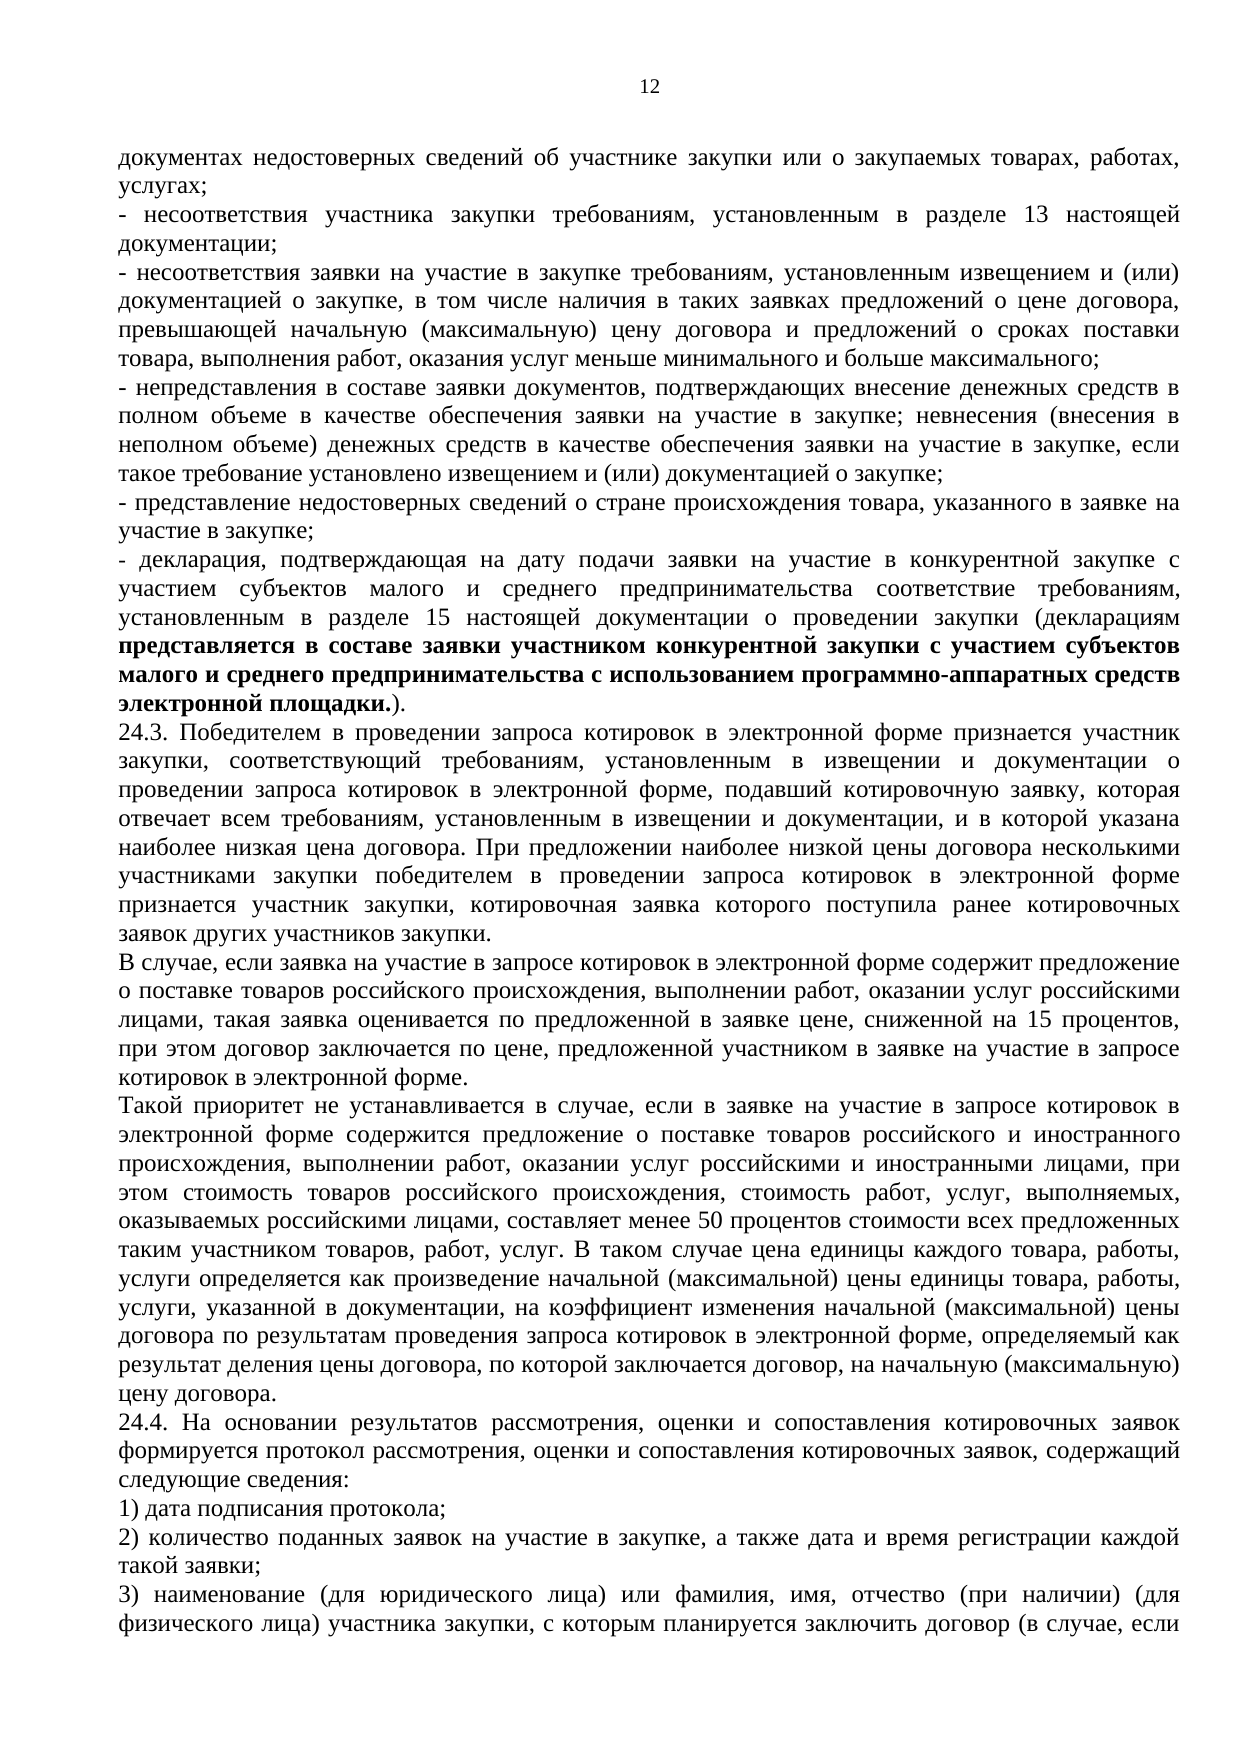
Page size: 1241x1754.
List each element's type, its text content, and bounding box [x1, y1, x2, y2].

text - несоответствия участника закупки требованиям, установленным в разделе 13 настоящей документации; [118, 199, 1181, 257]
text - декларация, подтверждающая на дату подачи заявки на участие в конкурентной закупке с участием субъектов малого и среднего предпринимательства соответствие требованиям, установленным в разделе 15 настоящей документации о проведении закупки (декларациям представляется в составе заявки участником конкурентной закупки с участием субъектов малого и среднего предпринимательства с использованием программно-аппаратных средств электронной площадки.). [118, 544, 1181, 717]
text 24.3. Победителем в проведении запроса котировок в электронной форме признается участник закупки, соответствующий требованиям, установленным в извещении и документации о проведении запроса котировок в электронной форме, подавший котировочную заявку, которая отвечает всем требованиям, установленным в извещении и документации, и в которой указана наиболее низкая цена договора. При предложении наиболее низкой цены договора несколькими участниками закупки победителем в проведении запроса котировок в электронной форме признается участник закупки, котировочная заявка которого поступила ранее котировочных заявок других участников закупки. [118, 717, 1181, 947]
text 1) дата подписания протокола; [118, 1493, 1181, 1522]
text 24.4. На основании результатов рассмотрения, оценки и сопоставления котировочных заявок формируется протокол рассмотрения, оценки и сопоставления котировочных заявок, содержащий следующие сведения: [118, 1407, 1181, 1493]
text 2) количество поданных заявок на участие в закупке, а также дата и время регистрации каждой такой заявки; [118, 1522, 1181, 1579]
text - представление недостоверных сведений о стране происхождения товара, указанного в заявке на участие в закупке; [118, 487, 1181, 544]
text В случае, если заявка на участие в запросе котировок в электронной форме содержит предложение о поставке товаров российского происхождения, выполнении работ, оказании услуг российскими лицами, такая заявка оценивается по предложенной в заявке цене, сниженной на 15 процентов, при этом договор заключается по цене, предложенной участником в заявке на участие в запросе котировок в электронной форме. [118, 947, 1181, 1090]
text - непредставления в составе заявки документов, подтверждающих внесение денежных средств в полном объеме в качестве обеспечения заявки на участие в закупке; невнесения (внесения в неполном объеме) денежных средств в качестве обеспечения заявки на участие в закупке, если такое требование установлено извещением и (или) документацией о закупке; [118, 372, 1181, 487]
text - несоответствия заявки на участие в закупке требованиям, установленным извещением и (или) документацией о закупке, в том числе наличия в таких заявках предложений о цене договора, превышающей начальную (максимальную) цену договора и предложений о сроках поставки товара, выполнения работ, оказания услуг меньше минимального и больше максимального; [118, 257, 1181, 372]
text Такой приоритет не устанавливается в случае, если в заявке на участие в запросе котировок в электронной форме содержится предложение о поставке товаров российского и иностранного происхождения, выполнении работ, оказании услуг российскими и иностранными лицами, при этом стоимость товаров российского происхождения, стоимость работ, услуг, выполняемых, оказываемых российскими лицами, составляет менее 50 процентов стоимости всех предложенных таким участником товаров, работ, услуг. В таком случае цена единицы каждого товара, работы, услуги определяется как произведение начальной (максимальной) цены единицы товара, работы, услуги, указанной в документации, на коэффициент изменения начальной (максимальной) цены договора по результатам проведения запроса котировок в электронной форме, определяемый как результат деления цены договора, по которой заключается договор, на начальную (максимальную) цену договора. [118, 1090, 1181, 1407]
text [118, 142, 1181, 199]
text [118, 1579, 1181, 1637]
